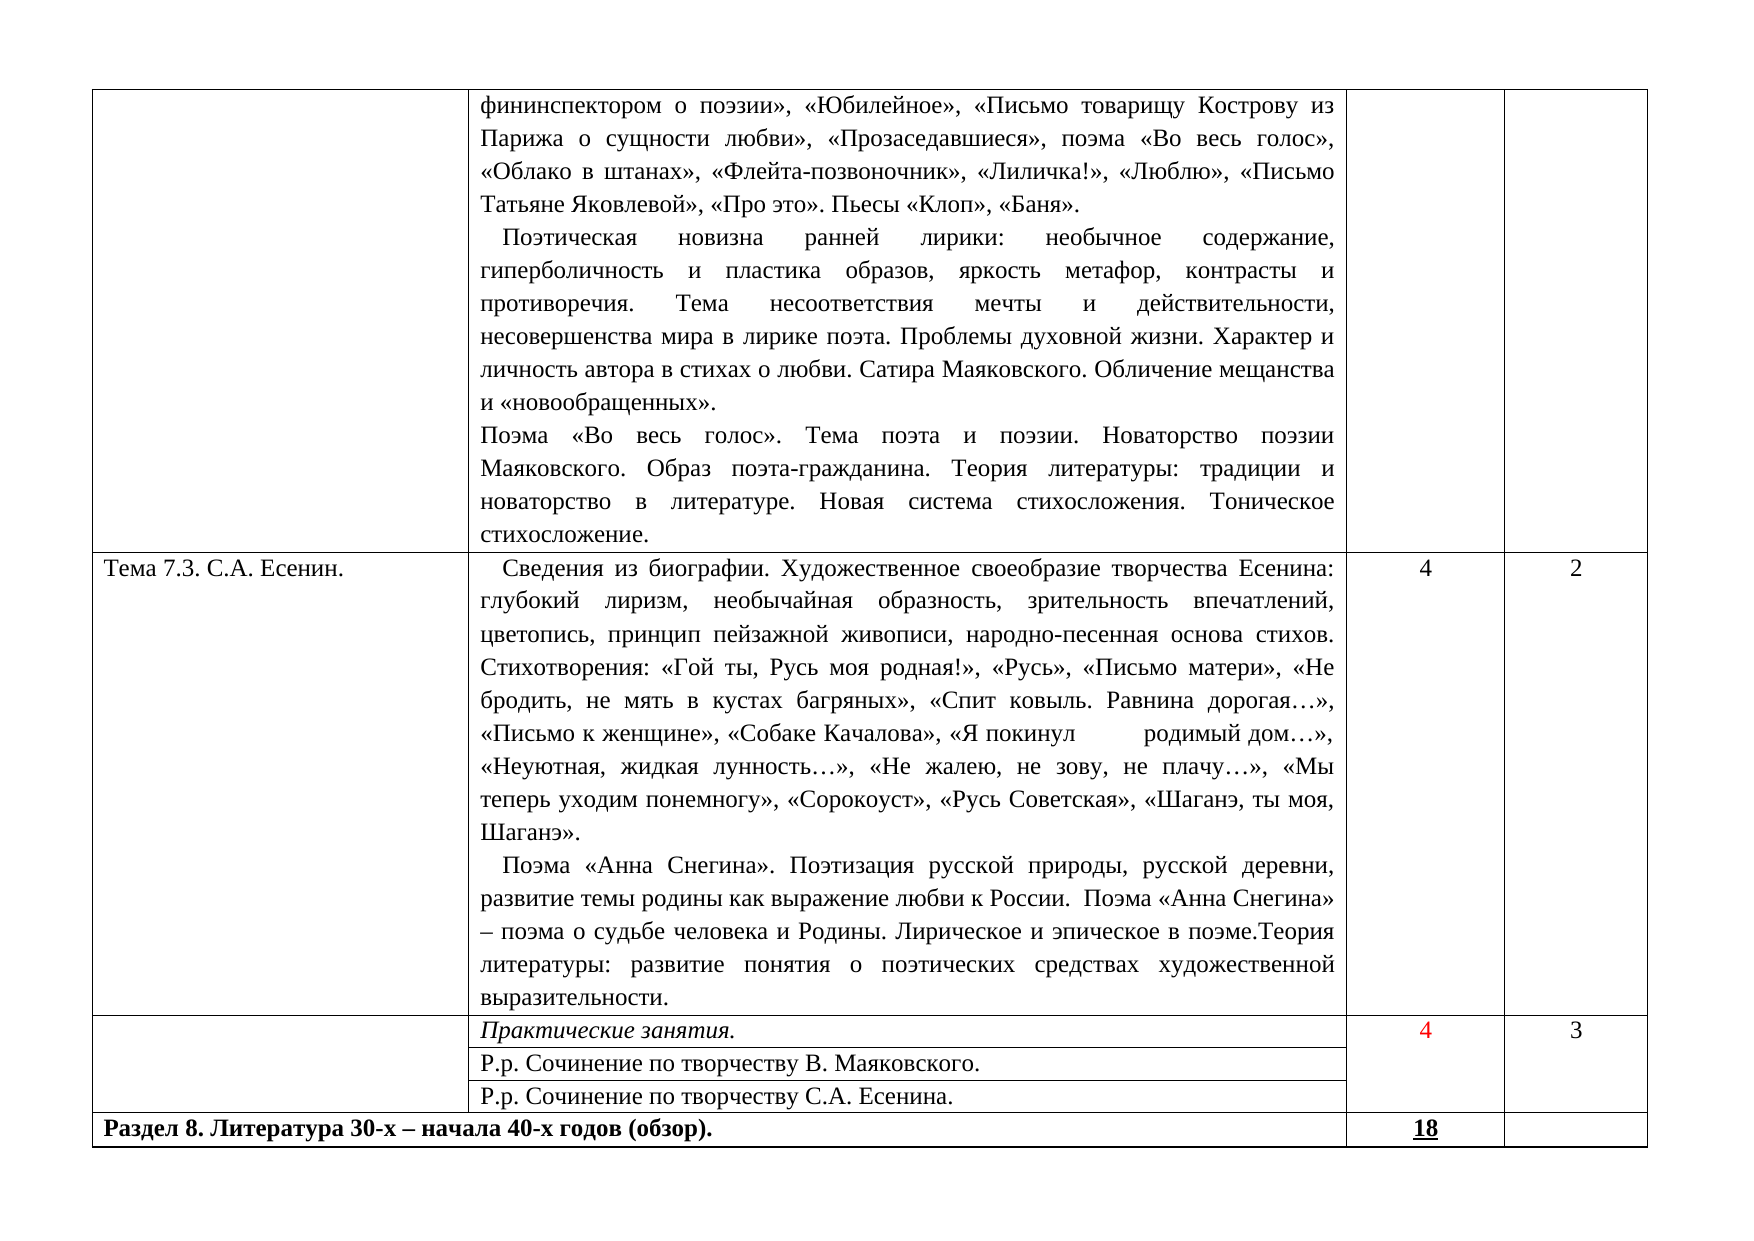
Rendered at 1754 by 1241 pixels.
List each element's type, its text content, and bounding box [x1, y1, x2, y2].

table_cell 4 [1347, 553, 1504, 1014]
table_cell Р.р. Сочинение по творчеству С.А. Есенина. [469, 1081, 1346, 1112]
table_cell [469, 90, 1346, 552]
table_cell Раздел 8. Литература 30-х – начала 40-х годов (обзор). [93, 1113, 1346, 1146]
table_cell [93, 1016, 468, 1112]
table_cell [1505, 1113, 1647, 1146]
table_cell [93, 90, 468, 552]
table_cell 2 [1505, 90, 1647, 552]
table_cell Практические занятия. [469, 1016, 1346, 1047]
table_cell 4 [1347, 90, 1504, 552]
table_cell 3 [1505, 1016, 1647, 1112]
table_cell Тема 7.3. С.А. Есенин. [93, 553, 468, 1014]
table_cell 18 [1347, 1113, 1504, 1146]
table_cell 2 [1505, 553, 1647, 1014]
table_cell Сведения из биографии. Художественное своеобразие творчества Есенина: глубокий лиризм, необычайная образность, зрительность впечатлений, цветопись, принцип пейзажной живописи, народно-песенная основа стихов. Стихотворения: «Гой ты, Русь моя родная!», «Русь», «Письмо матери», «Не бродить, не мять в кустах багряных», «Спит ковыль. Равнина дорогая…», «Письмо к женщине», «Собаке Качалова», «Я покинул родимый дом…», «Неуютная, жидкая лунность…», «Не жалею, не зову, не плачу…», «Мы теперь уходим понемногу», «Сорокоуст», «Русь Советская», «Шаганэ, ты моя, Шаганэ». Поэма «Анна Снегина». Поэтизация русской природы, русской деревни, развитие темы родины как выражение любви к России. Поэма «Анна Снегина» – поэма о судьбе человека и Родины. Лирическое и эпическое в поэме.Теория литературы: развитие понятия о поэтических средствах художественной выразительности. [469, 553, 1346, 1014]
table_cell Р.р. Сочинение по творчеству В. Маяковского. [469, 1048, 1346, 1080]
table_cell 4 [1347, 1016, 1504, 1112]
